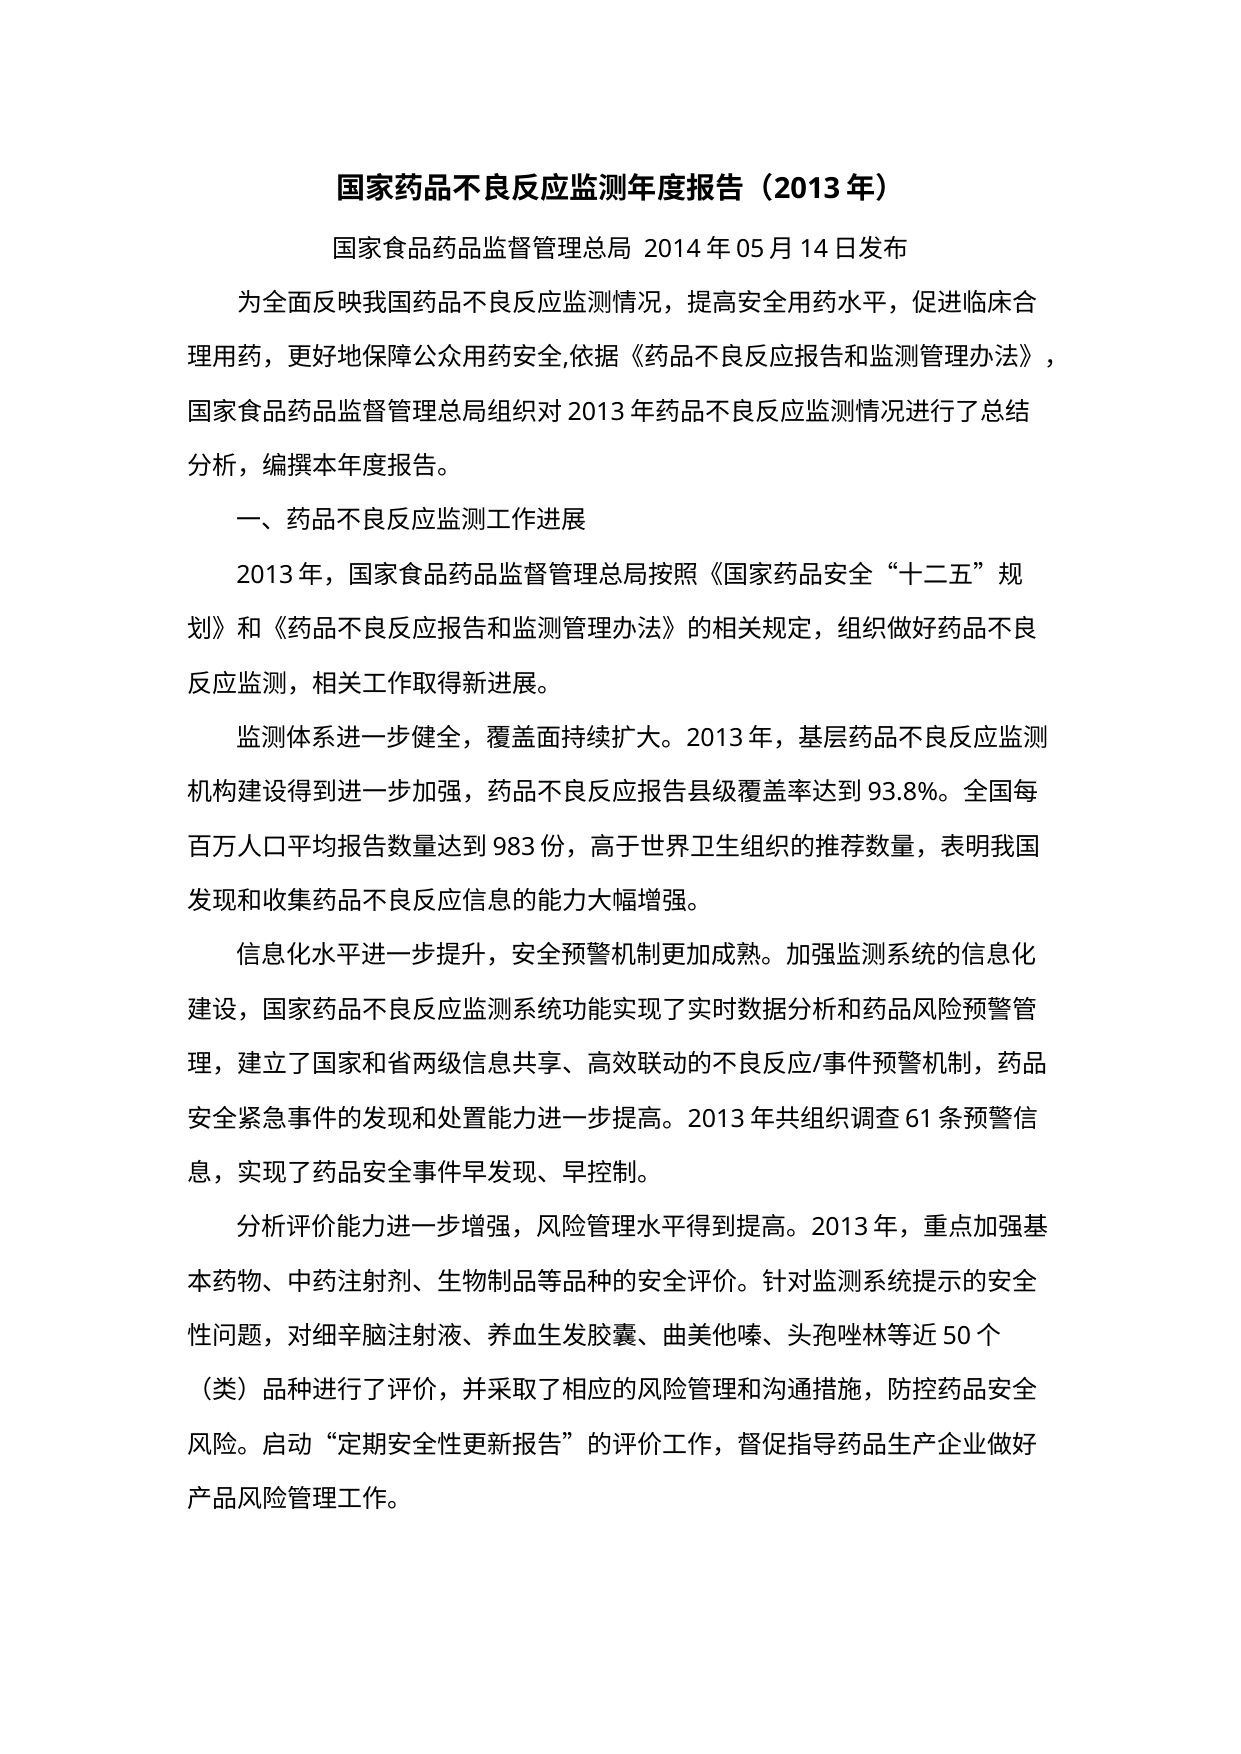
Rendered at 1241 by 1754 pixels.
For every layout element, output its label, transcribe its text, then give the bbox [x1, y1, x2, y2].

text 监测体系进一步健全，覆盖面持续扩大。2013年，基层药品不良反应监测机构建设得到进一步加强，药品不良反应报告县级覆盖率达到93.8%。全国每百万人口平均报告数量达到983份，高于世界卫生组织的推荐数量，表明我国发现和收集药品不良反应信息的能力大幅增强。 [187, 717, 1053, 917]
subtitle 国家药品不良反应监测年度报告（2013年） [187, 164, 1053, 207]
text 信息化水平进一步提升，安全预警机制更加成熟。加强监测系统的信息化建设，国家药品不良反应监测系统功能实现了实时数据分析和药品风险预警管理，建立了国家和省两级信息共享、高效联动的不良反应/事件预警机制，药品安全紧急事件的发现和处置能力进一步提高。2013年共组织调查61条预警信息，实现了药品安全事件早发现、早控制。 [187, 935, 1053, 1189]
text 为全面反映我国药品不良反应监测情况，提高安全用药水平，促进临床合理用药，更好地保障公众用药安全,依据《药品不良反应报告和监测管理办法》，国家食品药品监督管理总局组织对2013年药品不良反应监测情况进行了总结分析，编撰本年度报告。 [187, 282, 1053, 482]
text 2013年，国家食品药品监督管理总局按照《国家药品安全“十二五”规划》和《药品不良反应报告和监测管理办法》的相关规定，组织做好药品不良反应监测，相关工作取得新进展。 [187, 554, 1053, 699]
text 一、药品不良反应监测工作进展 [187, 500, 1053, 536]
text 国家食品药品监督管理总局 2014年05月14日发布 [187, 228, 1053, 264]
text 分析评价能力进一步增强，风险管理水平得到提高。2013年，重点加强基本药物、中药注射剂、生物制品等品种的安全评价。针对监测系统提示的安全性问题，对细辛脑注射液、养血生发胶囊、曲美他嗪、头孢唑林等近50个（类）品种进行了评价，并采取了相应的风险管理和沟通措施，防控药品安全风险。启动“定期安全性更新报告”的评价工作，督促指导药品生产企业做好产品风险管理工作。 [187, 1207, 1053, 1515]
